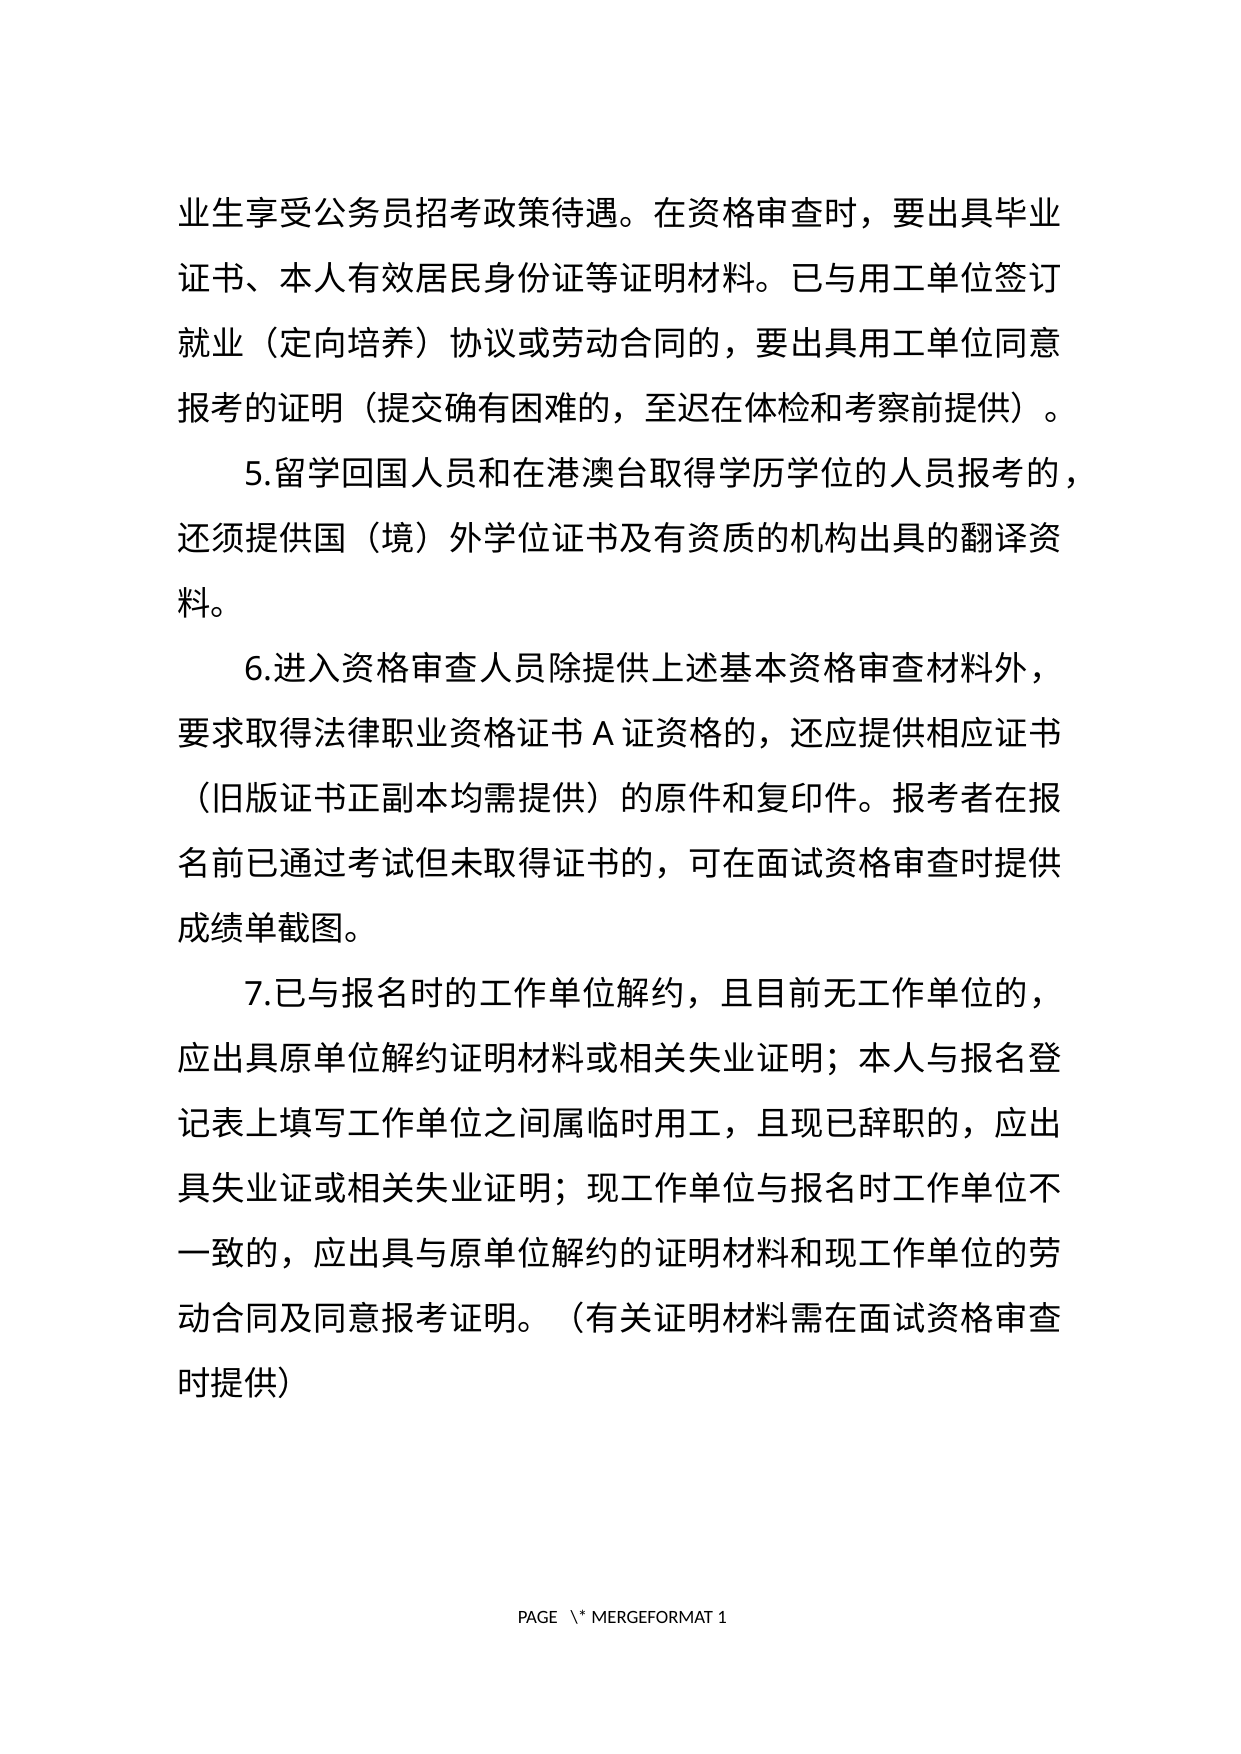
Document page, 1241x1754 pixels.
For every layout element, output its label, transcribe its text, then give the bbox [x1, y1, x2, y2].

text 5.留学回国人员和在港澳台取得学历学位的人员报考的，还须提供国（境）外学位证书及有资质的机构出具的翻译资料。 [177, 438, 1063, 633]
text 6.进入资格审查人员除提供上述基本资格审查材料外，要求取得法律职业资格证书A证资格的，还应提供相应证书（旧版证书正副本均需提供）的原件和复印件。报考者在报名前已通过考试但未取得证书的，可在面试资格审查时提供成绩单截图。 [177, 633, 1063, 958]
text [177, 178, 1063, 438]
text 7.已与报名时的工作单位解约，且目前无工作单位的，应出具原单位解约证明材料或相关失业证明；本人与报名登记表上填写工作单位之间属临时用工，且现已辞职的，应出具失业证或相关失业证明；现工作单位与报名时工作单位不一致的，应出具与原单位解约的证明材料和现工作单位的劳动合同及同意报考证明。（有关证明材料需在面试资格审查时提供） [177, 958, 1063, 1413]
